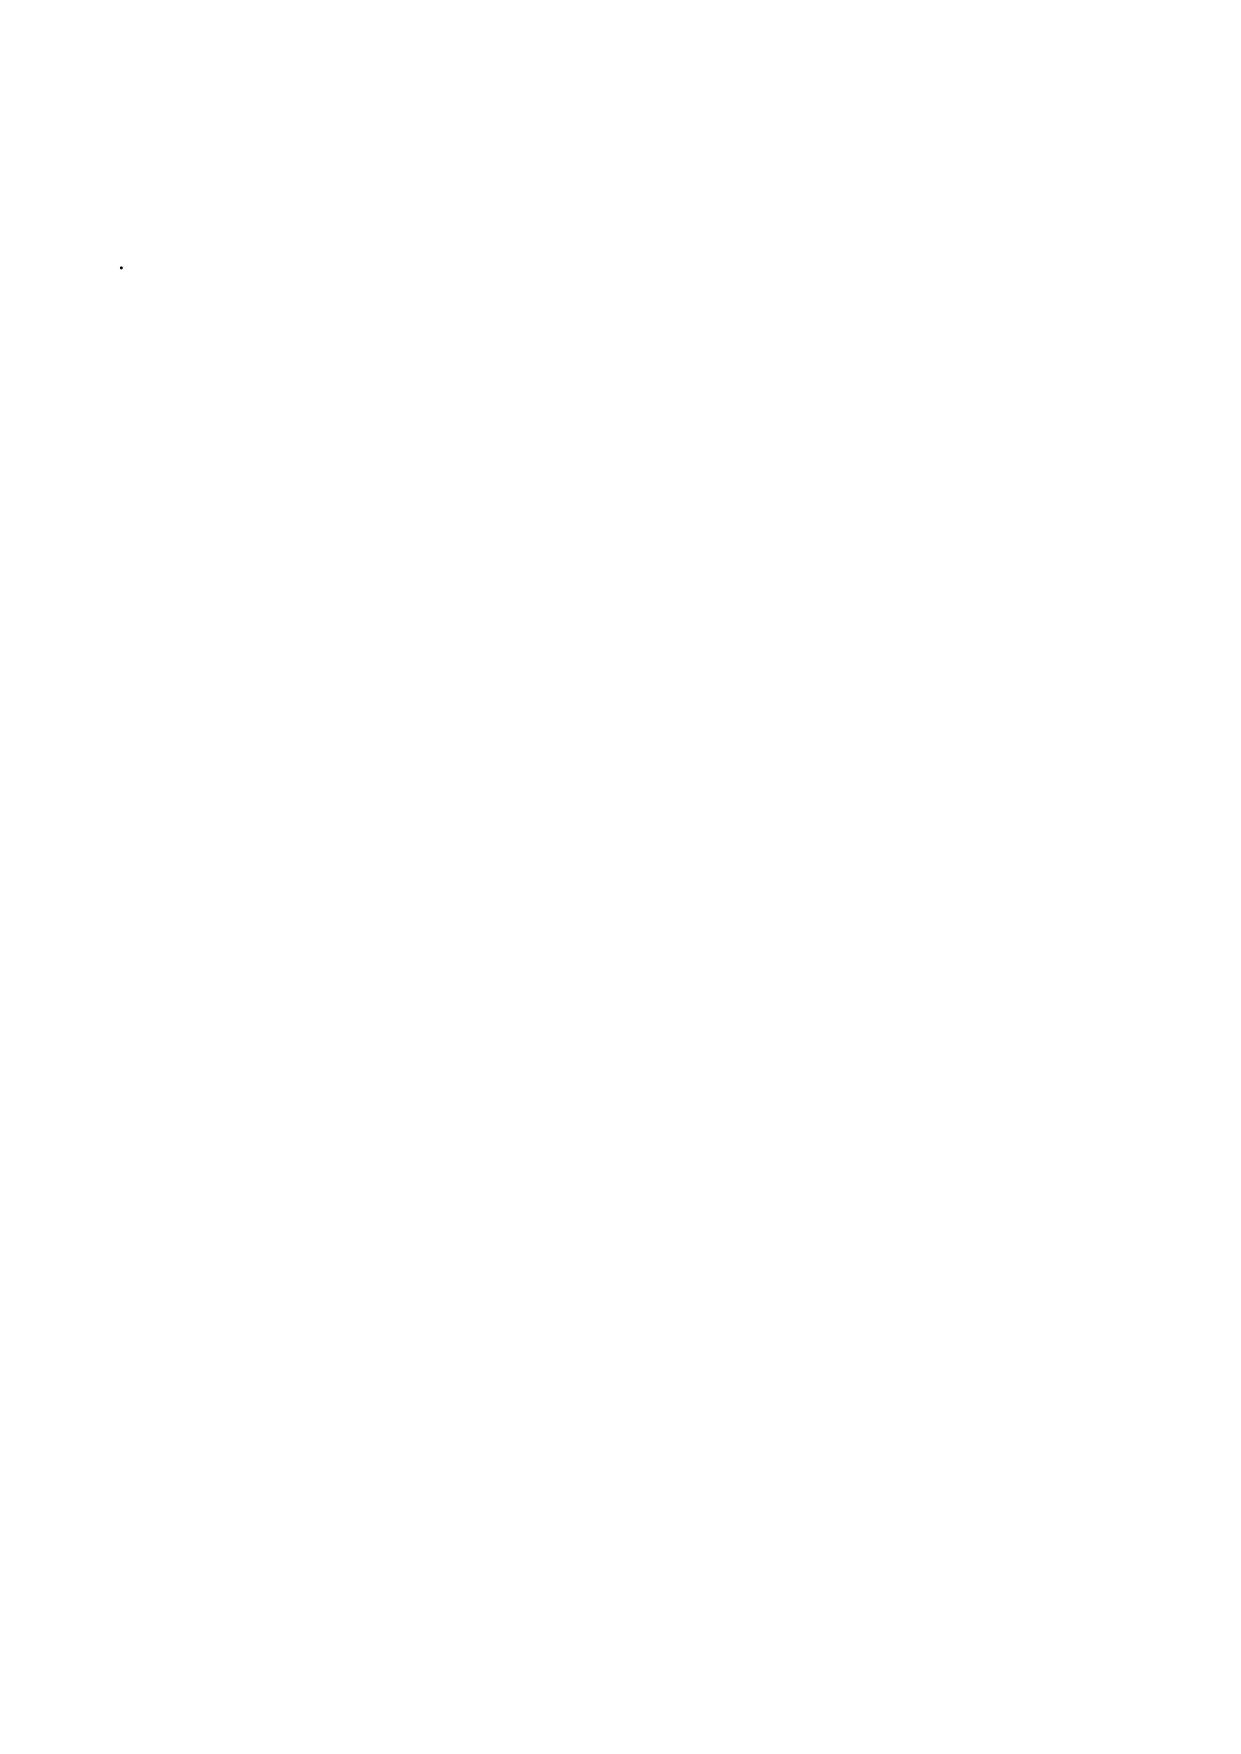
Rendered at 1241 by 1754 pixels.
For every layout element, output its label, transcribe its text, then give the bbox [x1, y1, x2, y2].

text . [118, 246, 1063, 275]
